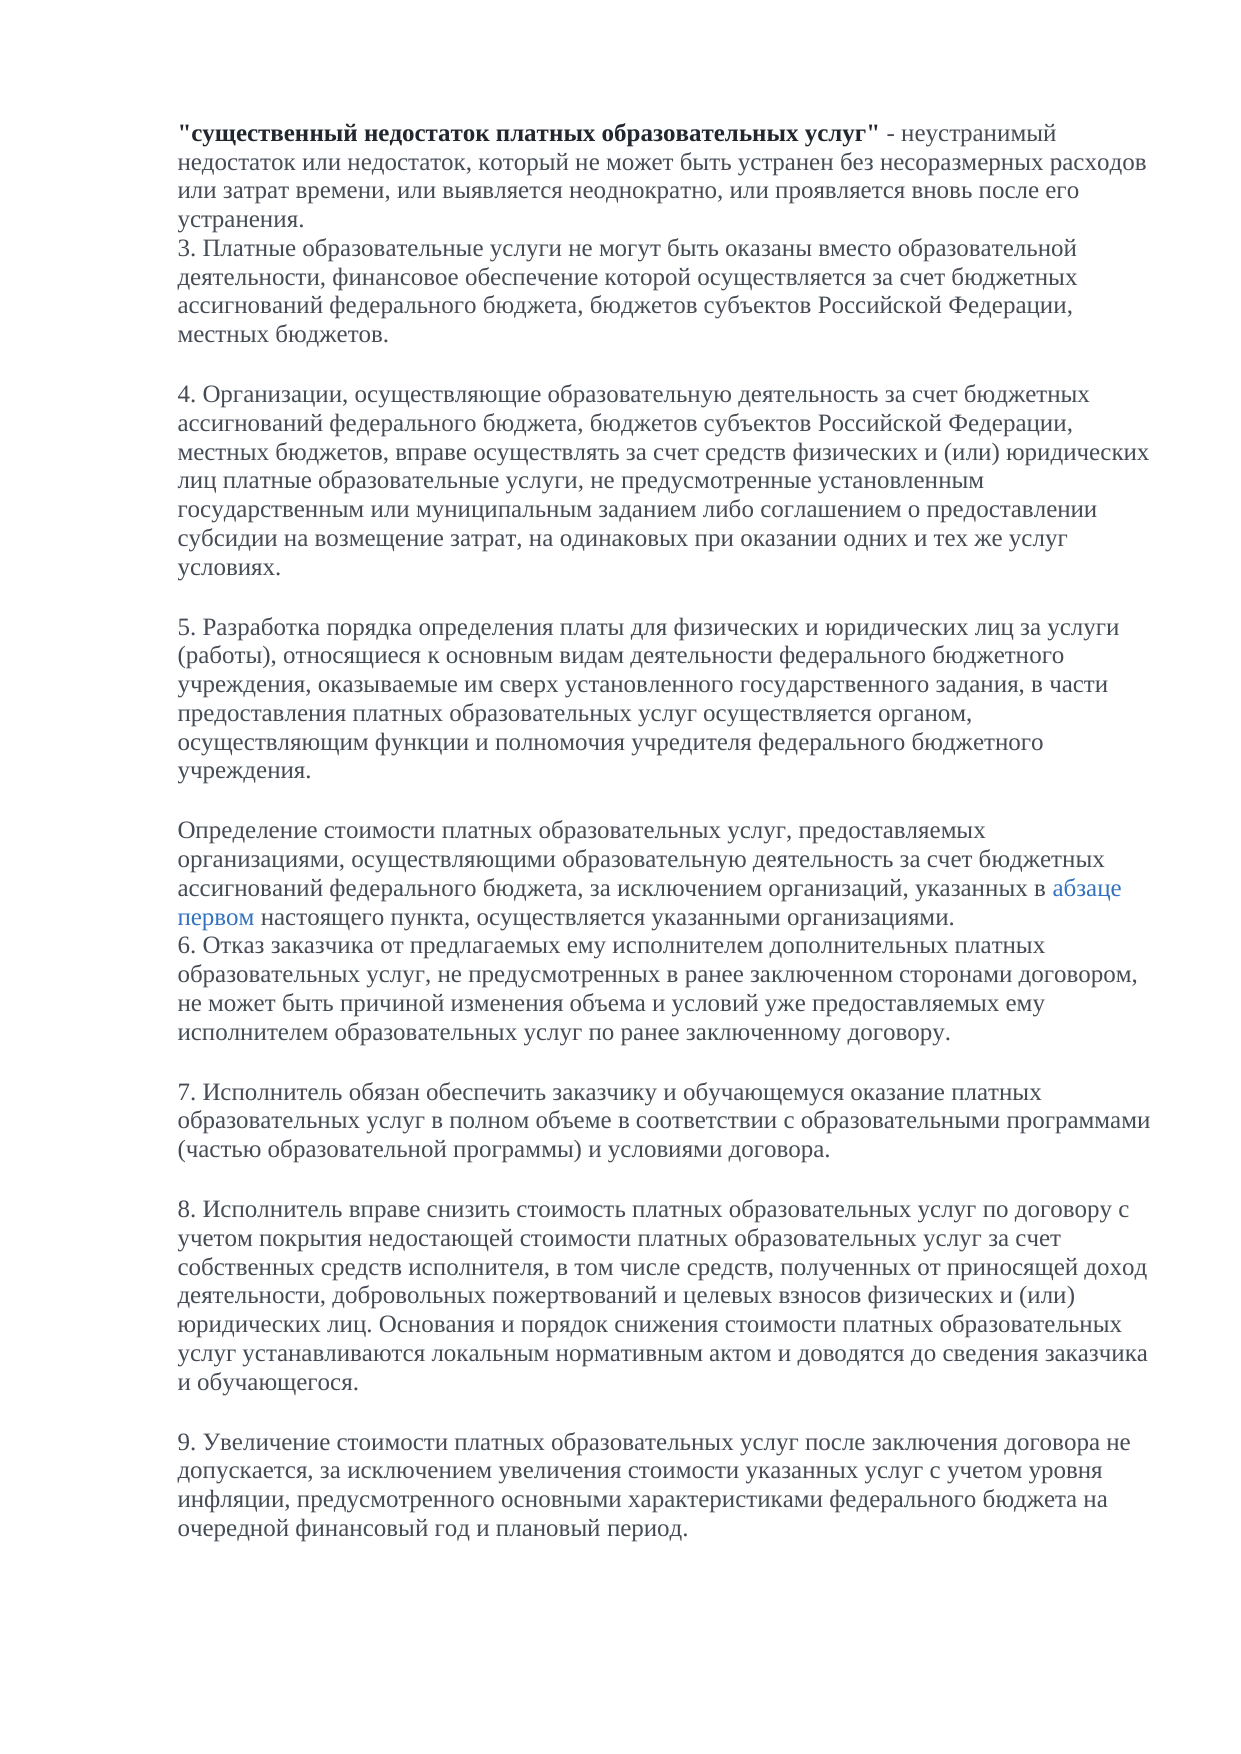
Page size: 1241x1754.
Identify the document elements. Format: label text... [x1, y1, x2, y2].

text 9. Увеличение стоимости платных образовательных услуг после заключения договора не допускается, за исключением увеличения стоимости указанных услуг с учетом уровня инфляции, предусмотренного основными характеристиками федерального бюджета на очередной финансовый год и плановый период. [177, 1427, 1152, 1542]
text 5. Разработка порядка определения платы для физических и юридических лиц за услуги (работы), относящиеся к основным видам деятельности федерального бюджетного учреждения, оказываемые им сверх установленного государственного задания, в части предоставления платных образовательных услуг осуществляется органом, осуществляющим функции и полномочия учредителя федерального бюджетного учреждения. [177, 612, 1152, 784]
text 4. Организации, осуществляющие образовательную деятельность за счет бюджетных ассигнований федерального бюджета, бюджетов субъектов Российской Федерации, местных бюджетов, вправе осуществлять за счет средств физических и (или) юридических лиц платные образовательные услуги, не предусмотренные установленным государственным или муниципальным заданием либо соглашением о предоставлении субсидии на возмещение затрат, на одинаковых при оказании одних и тех же услуг условиях. [177, 379, 1152, 581]
text "существенный недостаток платных образовательных услуг" - неустранимый недостаток или недостаток, который не может быть устранен без несоразмерных расходов или затрат времени, или выявляется неоднократно, или проявляется вновь после его устранения. [177, 118, 1152, 233]
text Определение стоимости платных образовательных услуг, предоставляемых организациями, осуществляющими образовательную деятельность за счет бюджетных ассигнований федерального бюджета, за исключением организаций, указанных в абзаце первом настоящего пункта, осуществляется указанными организациями. [177, 816, 1152, 931]
text 3. Платные образовательные услуги не могут быть оказаны вместо образовательной деятельности, финансовое обеспечение которой осуществляется за счет бюджетных ассигнований федерального бюджета, бюджетов субъектов Российской Федерации, местных бюджетов. [177, 233, 1152, 348]
text 8. Исполнитель вправе снизить стоимость платных образовательных услуг по договору с учетом покрытия недостающей стоимости платных образовательных услуг за счет собственных средств исполнителя, в том числе средств, полученных от приносящей доход деятельности, добровольных пожертвований и целевых взносов физических и (или) юридических лиц. Основания и порядок снижения стоимости платных образовательных услуг устанавливаются локальным нормативным актом и доводятся до сведения заказчика и обучающегося. [177, 1194, 1152, 1396]
text 7. Исполнитель обязан обеспечить заказчику и обучающемуся оказание платных образовательных услуг в полном объеме в соответствии с образовательными программами (частью образовательной программы) и условиями договора. [177, 1077, 1152, 1163]
text 6. Отказ заказчика от предлагаемых ему исполнителем дополнительных платных образовательных услуг, не предусмотренных в ранее заключенном сторонами договором, не может быть причиной изменения объема и условий уже предоставляемых ему исполнителем образовательных услуг по ранее заключенному договору. [177, 931, 1152, 1046]
